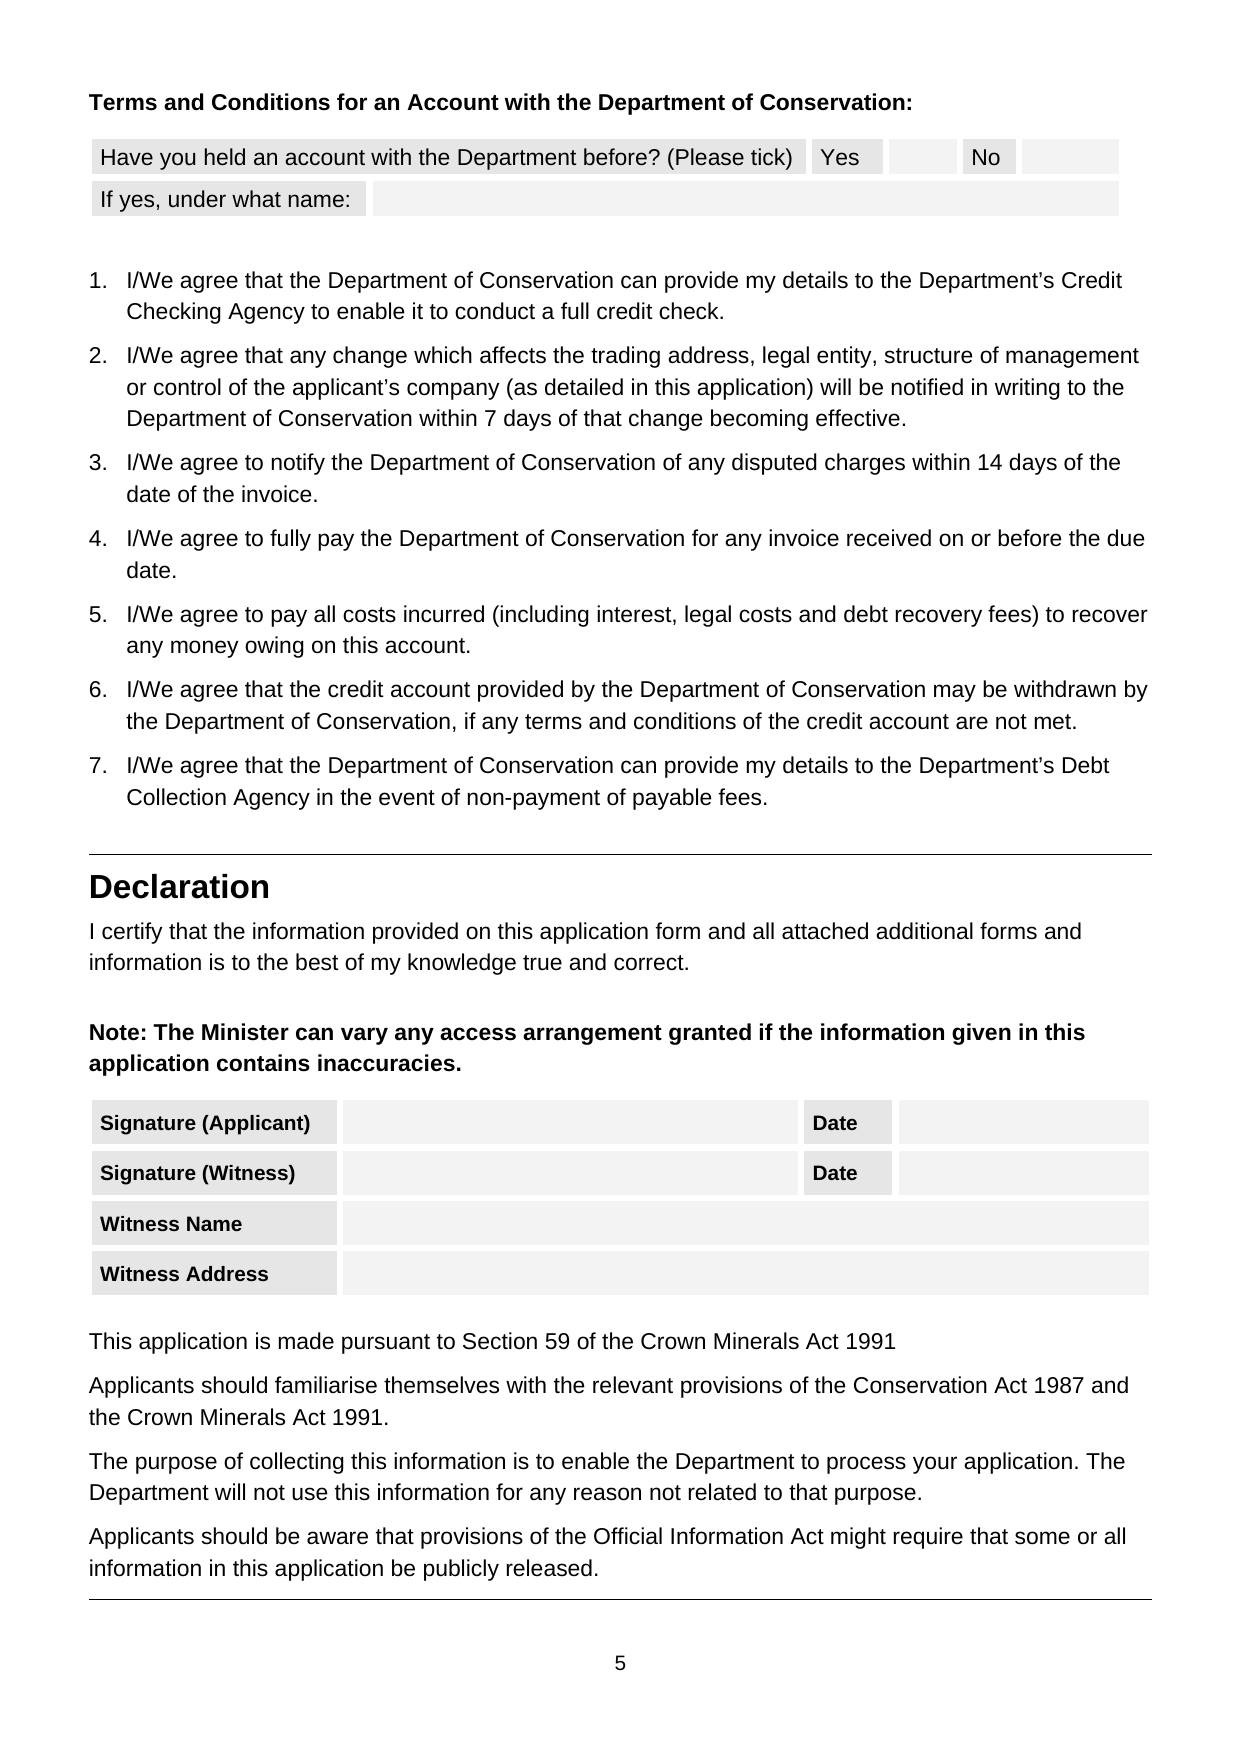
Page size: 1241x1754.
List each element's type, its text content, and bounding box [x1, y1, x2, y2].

table_cell Signature (Witness) [92, 1151, 337, 1195]
text Applicants should be aware that provisions of the Official Information Act might require that some or all information in this application be publicly released. [89, 1523, 1152, 1581]
table_header [889, 139, 957, 174]
table_cell [343, 1201, 1149, 1245]
text I certify that the information provided on this application form and all attached additional forms and information is to the best of my knowledge true and correct. [89, 918, 1152, 976]
text The purpose of collecting this information is to enable the Department to process your application. The Department will not use this information for any reason not related to that purpose. [89, 1448, 1152, 1506]
list I/We agree that the credit account provided by the Department of Conservation may be withdrawn by the Department of Conservation, if any terms and conditions of the credit account are not met. [89, 676, 1152, 734]
list I/We agree that the Department of Conservation can provide my details to the Department’s Credit Checking Agency to enable it to conduct a full credit check. [89, 267, 1152, 324]
table_header Yes [812, 139, 883, 174]
table_cell [373, 181, 1119, 216]
list I/We agree to notify the Department of Conservation of any disputed charges within 14 days of the date of the invoice. [89, 449, 1152, 507]
table_header [343, 1100, 798, 1144]
table_cell If yes, under what name: [92, 181, 366, 216]
list I/We agree to fully pay the Department of Conservation for any invoice received on or before the due date. [89, 525, 1152, 583]
table_header Have you held an account with the Department before? (Please tick) [92, 139, 806, 174]
list I/We agree that the Department of Conservation can provide my details to the Department’s Debt Collection Agency in the event of non-payment of payable fees. [89, 752, 1152, 810]
table_cell [899, 1151, 1149, 1195]
list I/We agree to pay all costs incurred (including interest, legal costs and debt recovery fees) to recover any money owing on this account. [89, 601, 1152, 658]
text This application is made pursuant to Section 59 of the Crown Minerals Act 1991 [89, 1328, 1152, 1354]
table_header Date [804, 1100, 892, 1144]
text Terms and Conditions for an Account with the Department of Conservation: [89, 89, 1152, 115]
table_cell Witness Name [92, 1201, 337, 1245]
table_cell [343, 1251, 1149, 1295]
subtitle Declaration [89, 855, 1152, 905]
text Applicants should familiarise themselves with the relevant provisions of the Conservation Act 1987 and the Crown Minerals Act 1991. [89, 1372, 1152, 1430]
list I/We agree that any change which affects the trading address, legal entity, structure of management or control of the applicant’s company (as detailed in this application) will be notified in writing to the Department of Conservation within 7 days of that change becoming effective. [89, 342, 1152, 432]
subtitle Note: The Minister can vary any access arrangement granted if the information given in this application contains inaccuracies. [89, 1018, 1152, 1076]
table_header Signature (Applicant) [92, 1100, 337, 1144]
table_cell Date [804, 1151, 892, 1195]
table_header [1022, 139, 1119, 174]
table_header No [963, 139, 1016, 174]
table_cell Witness Address [92, 1251, 337, 1295]
table_header [899, 1100, 1149, 1144]
table_cell [343, 1151, 798, 1195]
